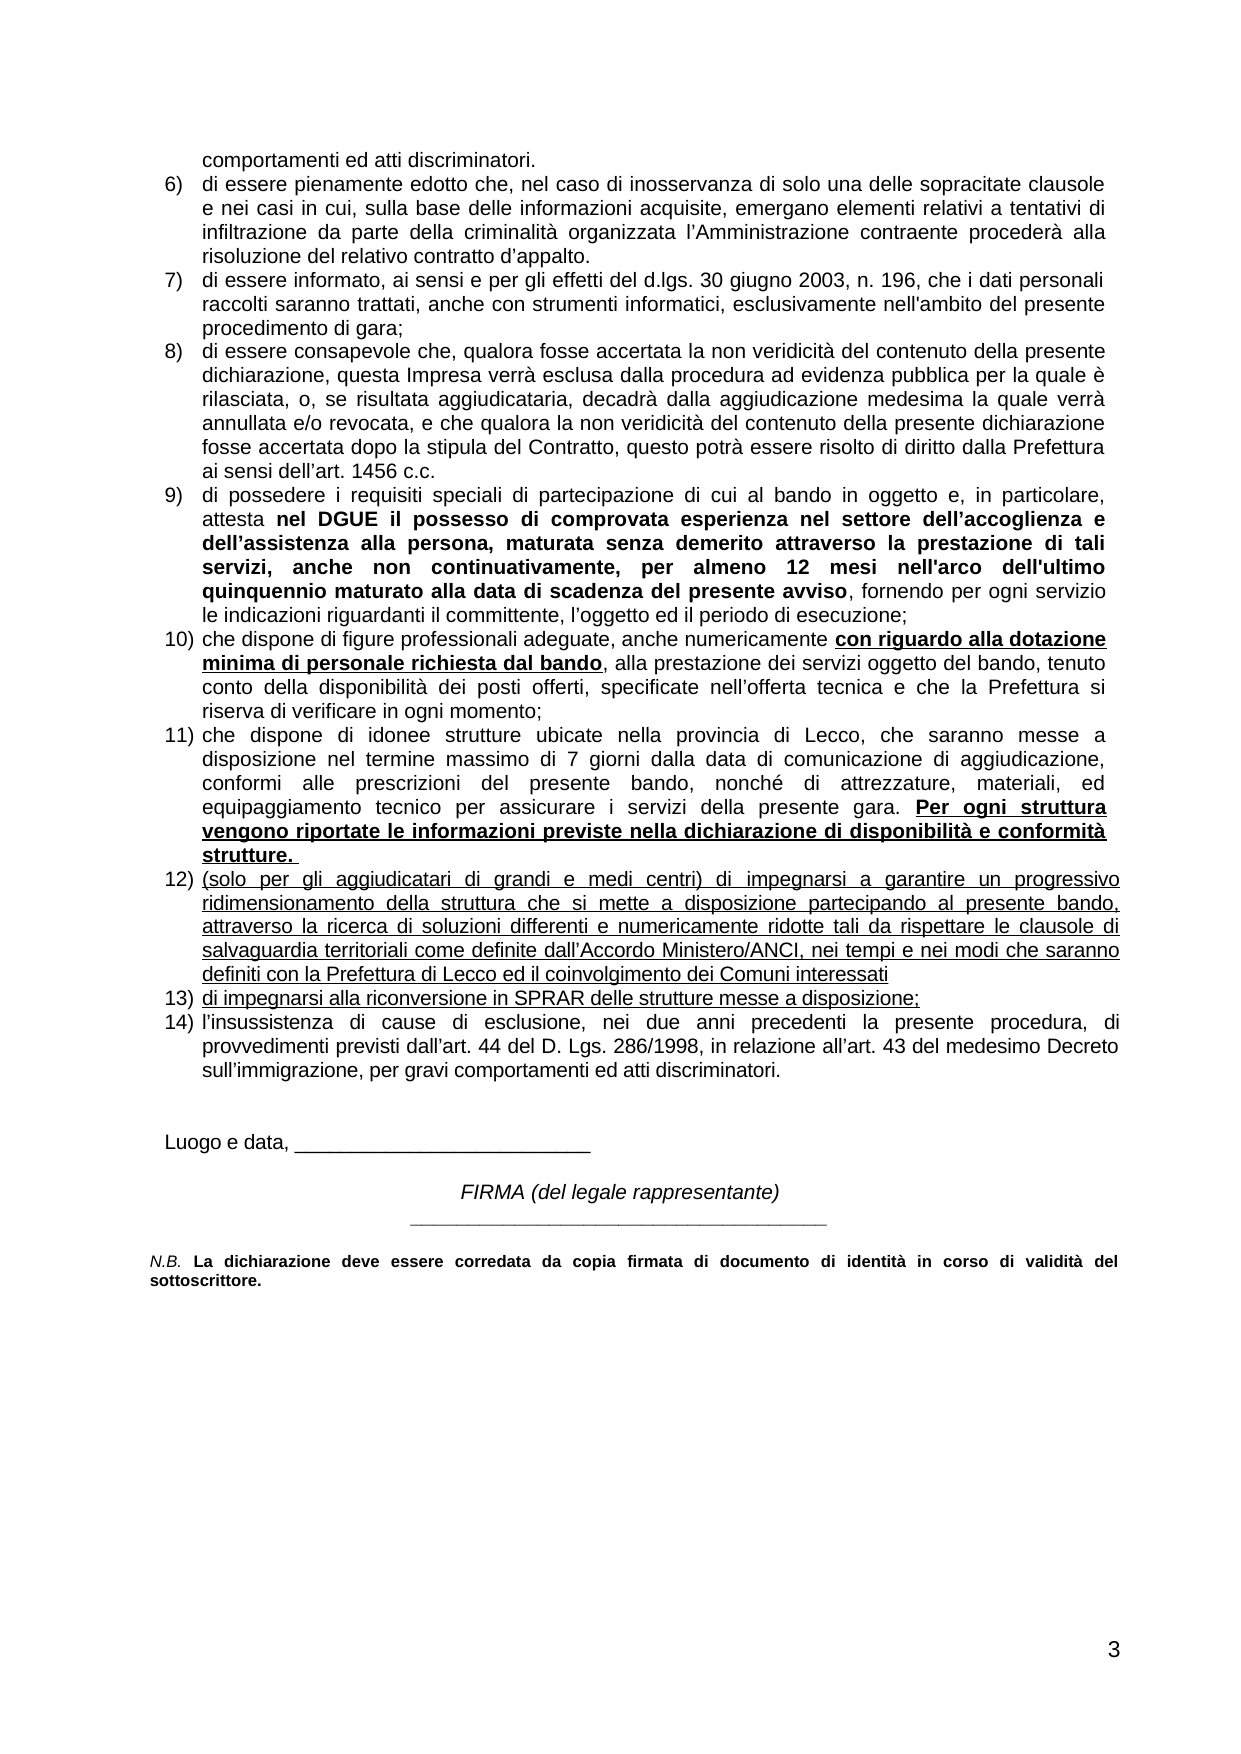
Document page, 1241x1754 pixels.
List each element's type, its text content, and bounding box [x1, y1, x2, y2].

text ____________________________________ [120, 1204, 1120, 1228]
list di essere consapevole che, qualora fosse accertata la non veridicità del contenuto della presente dichiarazione, questa Impresa verrà esclusa dalla procedura ad evidenza pubblica per la quale è rilasciata, o, se risultata aggiudicataria, decadrà dalla aggiudicazione medesima la quale verrà annullata e/o revocata, e che qualora la non veridicità del contenuto della presente dichiarazione fosse accertata dopo la stipula del Contratto, questo potrà essere risolto di diritto dalla Prefettura ai sensi dell’art. 1456 c.c. [164, 339, 1106, 483]
list che dispone di idonee strutture ubicate nella provincia di Lecco, che saranno messe a disposizione nel termine massimo di 7 giorni dalla data di comunicazione di aggiudicazione, conformi alle prescrizioni del presente bando, nonché di attrezzature, materiali, ed equipaggiamento tecnico per assicurare i servizi della presente gara. Per ogni struttura vengono riportate le informazioni previste nella dichiarazione di disponibilità e conformità strutture. [164, 723, 1106, 866]
list che dispone di figure professionali adeguate, anche numericamente con riguardo alla dotazione minima di personale richiesta dal bando, alla prestazione dei servizi oggetto del bando, tenuto conto della disponibilità dei posti offerti, specificate nell’offerta tecnica e che la Prefettura si riserva di verificare in ogni momento; [164, 627, 1106, 723]
list di impegnarsi alla riconversione in SPRAR delle strutture messe a disposizione; [164, 986, 1120, 1010]
list di essere informato, ai sensi e per gli effetti del d.lgs. 30 giugno 2003, n. 196, che i dati personali raccolti saranno trattati, anche con strumenti informatici, esclusivamente nell'ambito del presente procedimento di gara; [164, 267, 1106, 339]
list l’insussistenza di cause di esclusione, nei due anni precedenti la presente procedura, di provvedimenti previsti dall’art. 44 del D. Lgs. 286/1998, in relazione all’art. 43 del medesimo Decreto sull’immigrazione, per gravi comportamenti ed atti discriminatori. [164, 1010, 1120, 1082]
text N.B. La dichiarazione deve essere corredata da copia firmata di documento di identità in corso di validità del sottoscrittore. [149, 1252, 1120, 1290]
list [164, 148, 1106, 172]
list (solo per gli aggiudicatari di grandi e medi centri) di impegnarsi a garantire un progressivo ridimensionamento della struttura che si mette a disposizione partecipando al presente bando, attraverso la ricerca di soluzioni differenti e numericamente ridotte tali da rispettare le clausole di salvaguardia territoriali come definite dall’Accordo Ministero/ANCI, nei tempi e nei modi che saranno definiti con la Prefettura di Lecco ed il coinvolgimento dei Comuni interessati [164, 866, 1120, 986]
text Luogo e data, __________________________ [164, 1130, 1120, 1154]
list di essere pienamente edotto che, nel caso di inosservanza di solo una delle sopracitate clausole e nei casi in cui, sulla base delle informazioni acquisite, emergano elementi relativi a tentativi di infiltrazione da parte della criminalità organizzata l’Amministrazione contraente procederà alla risoluzione del relativo contratto d’appalto. [164, 172, 1106, 267]
text FIRMA (del legale rappresentante) [120, 1180, 1120, 1204]
list di possedere i requisiti speciali di partecipazione di cui al bando in oggetto e, in particolare, attesta nel DGUE il possesso di comprovata esperienza nel settore dell’accoglienza e dell’assistenza alla persona, maturata senza demerito attraverso la prestazione di tali servizi, anche non continuativamente, per almeno 12 mesi nell'arco dell'ultimo quinquennio maturato alla data di scadenza del presente avviso, fornendo per ogni servizio le indicazioni riguardanti il committente, l’oggetto ed il periodo di esecuzione; [164, 483, 1106, 627]
